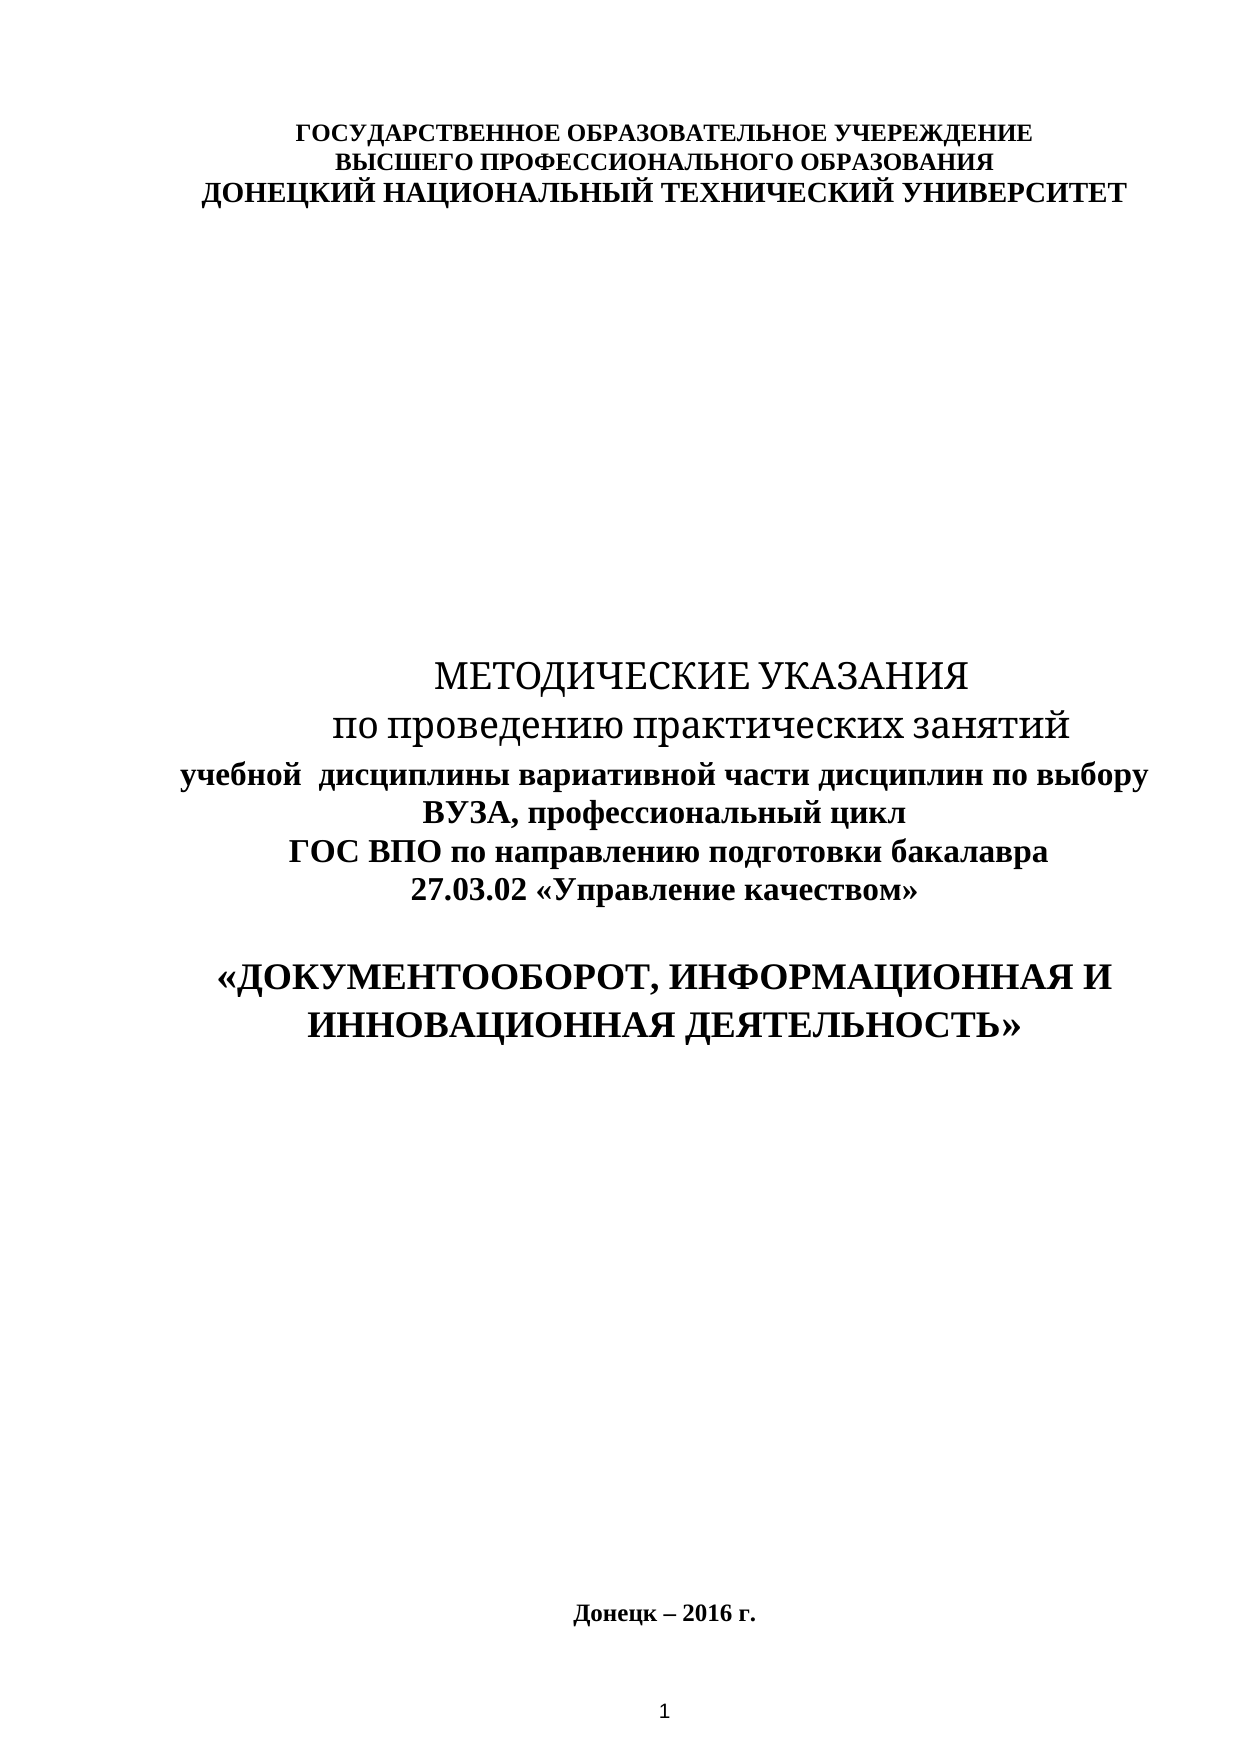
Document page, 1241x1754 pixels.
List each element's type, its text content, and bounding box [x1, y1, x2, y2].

text 27.03.02 «Управление качеством» [177, 869, 1152, 908]
text ИННОВАЦИОННАЯ ДЕЯТЕЛЬНОСТЬ» [177, 999, 1152, 1047]
text ДОНЕЦКИЙ НАЦИОНАЛЬНЫЙ ТЕХНИЧЕСКИЙ УНИВЕРСИТЕТ [177, 176, 1152, 209]
list по проведению практических занятий [177, 705, 1152, 748]
text «ДОКУМЕНТООБОРОТ, ИНФОРМАЦИОННАЯ И [177, 951, 1152, 999]
text ГОСУДАРСТВЕННОЕ ОБРАЗОВАТЕЛЬНОЕ УЧЕРЕЖДЕНИЕ ВЫСШЕГО ПРОФЕССИОНАЛЬНОГО ОБРАЗОВАНИЯ [177, 118, 1152, 176]
text учебной дисциплины вариативной части дисциплин по выбору ВУЗА, профессиональный цикл [177, 754, 1152, 831]
list МЕТОДИЧЕСКИЕ УКАЗАНИЯ [177, 656, 1152, 699]
text Донецк – 2016 г. [177, 1598, 1152, 1626]
text ГОС ВПО по направлению подготовки бакалавра [177, 831, 1152, 869]
